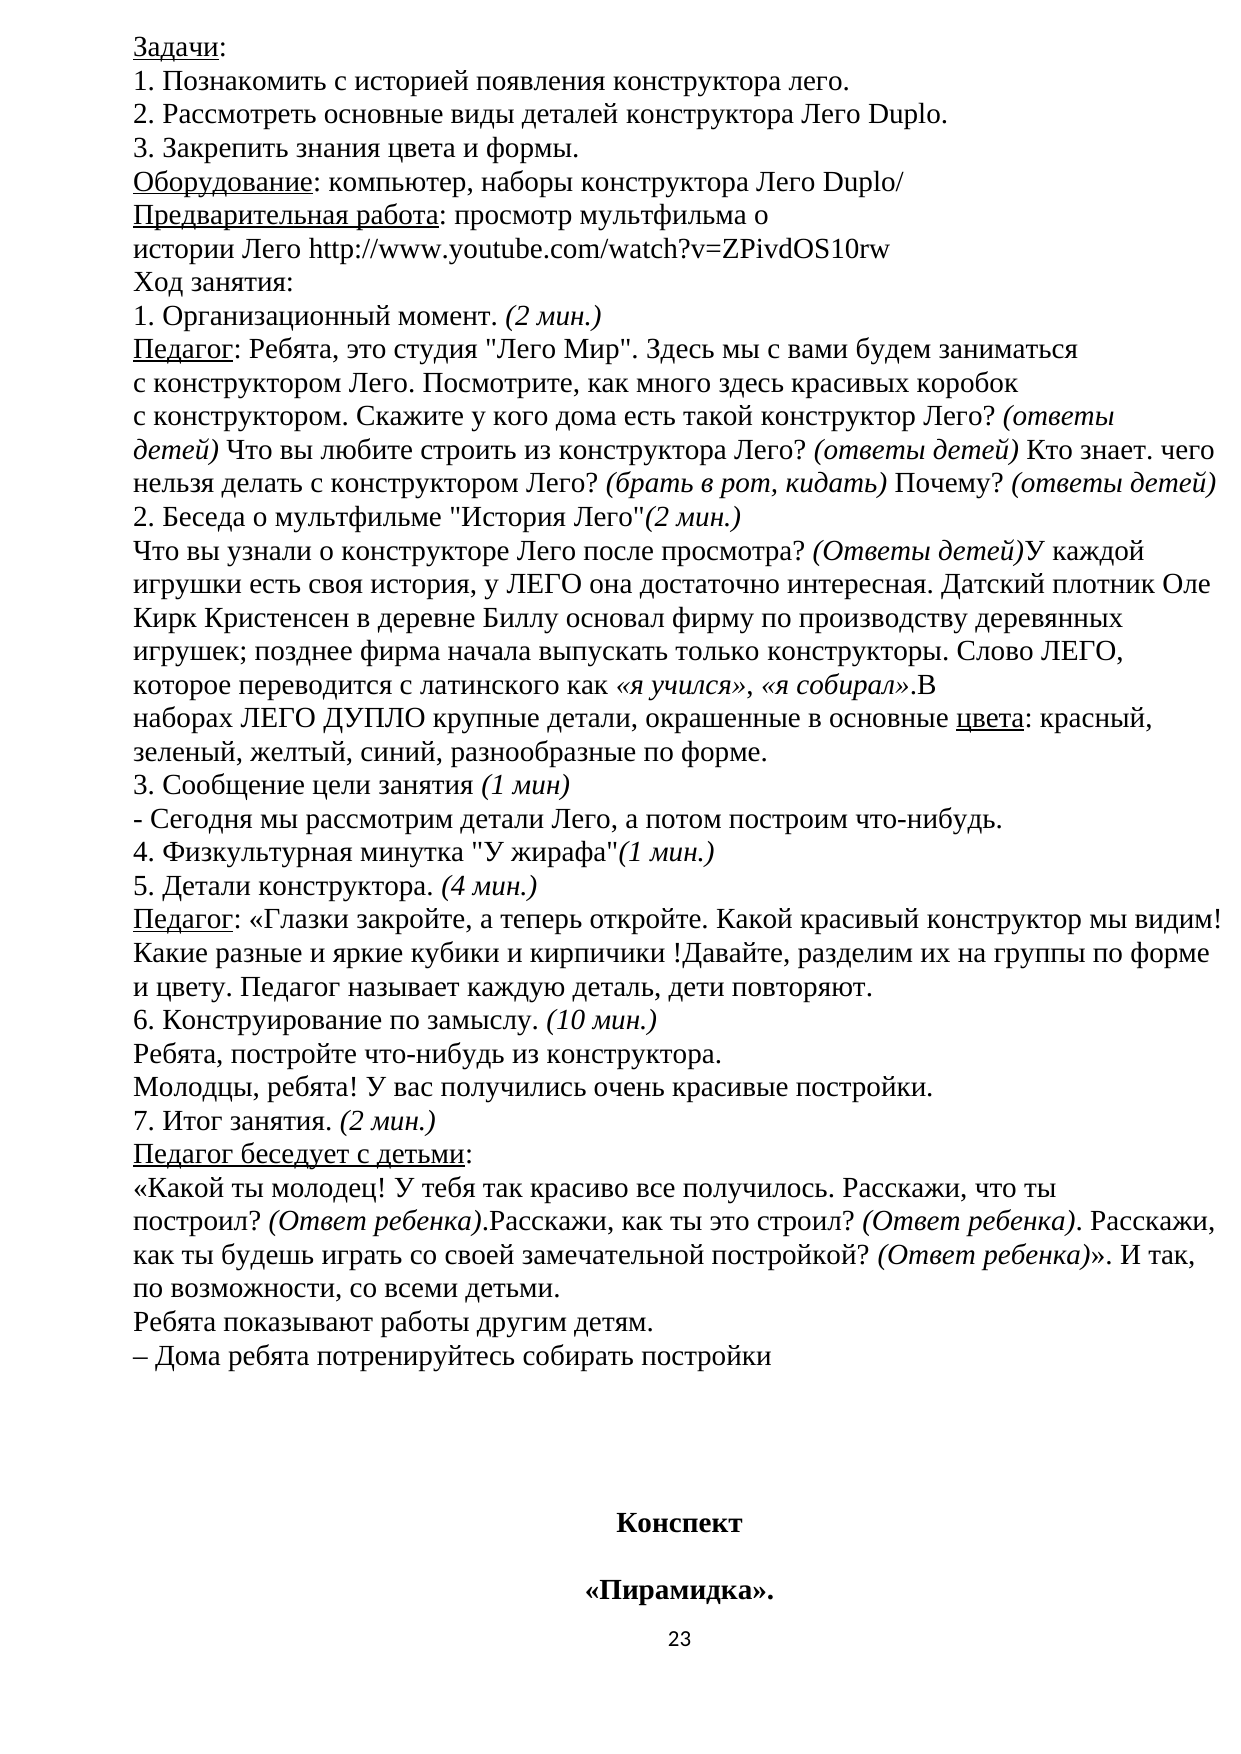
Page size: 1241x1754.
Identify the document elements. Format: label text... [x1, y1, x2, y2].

text 2. Рассмотреть основные виды деталей конструктора Лего Duplo. [133, 97, 1226, 130]
text - Сегодня мы рассмотрим детали Лего, а потом построим что-нибудь. [133, 801, 1226, 834]
text 4. Физкультурная минутка "У жирафа"(1 мин.) [133, 834, 1226, 868]
text 1. Организационный момент. (2 мин.) [133, 298, 1226, 331]
text 1. Познакомить с историей появления конструктора лего. [133, 63, 1226, 97]
text Оборудование: компьютер, наборы конструктора Лего Duplo/ [133, 164, 1226, 197]
text «Пирамидка». [133, 1572, 1226, 1606]
text Молодцы, ребята! У вас получились очень красивые постройки. [133, 1069, 1226, 1103]
text 2. Беседа о мультфильме "История Лего"(2 мин.) [133, 499, 1226, 533]
text Предварительная работа: просмотр мультфильма о истории Лего http://www.youtube.com/watch?v=ZPivdOS10rw [133, 197, 1226, 264]
text 7. Итог занятия. (2 мин.) [133, 1103, 1226, 1136]
text «Какой ты молодец! У тебя так красиво все получилось. Расскажи, что ты построил? (Ответ ребенка).Расскажи, как ты это строил? (Ответ ребенка). Расскажи, как ты будешь играть со своей замечательной постройкой? (Ответ ребенка)». И так, по возможности, со всеми детьми. [133, 1170, 1226, 1304]
text Что вы узнали о конструкторе Лего после просмотра? (Ответы детей)У каждой игрушки есть своя история, у ЛЕГО она достаточно интересная. Датский плотник Оле Кирк Кристенсен в деревне Биллу основал фирму по производству деревянных игрушек; позднее фирма начала выпускать только конструкторы. Слово ЛЕГО, которое переводится с латинского как «я учился», «я собирал».В наборах ЛЕГО ДУПЛО крупные детали, окрашенные в основные цвета: красный, зеленый, желтый, синий, разнообразные по форме. [133, 533, 1226, 767]
text Педагог: «Глазки закройте, а теперь откройте. Какой красивый конструктор мы видим! Какие разные и яркие кубики и кирпичики !Давайте, разделим их на группы по форме и цвету. Педагог называет каждую деталь, дети повторяют. [133, 902, 1226, 1002]
text Ребята показывают работы другим детям. [133, 1304, 1226, 1338]
text 5. Детали конструктора. (4 мин.) [133, 868, 1226, 902]
text Ход занятия: [133, 264, 1226, 298]
text Педагог: Ребята, это студия "Лего Мир". Здесь мы с вами будем заниматься с конструктором Лего. Посмотрите, как много здесь красивых коробок с конструктором. Скажите у кого дома есть такой конструктор Лего? (ответы детей) Что вы любите строить из конструктора Лего? (ответы детей) Кто знает. чего нельзя делать с конструктором Лего? (брать в рот, кидать) Почему? (ответы детей) [133, 331, 1226, 499]
text Конспект [133, 1505, 1226, 1539]
text Ребята, постройте что-нибудь из конструктора. [133, 1036, 1226, 1069]
text 3. Закрепить знания цвета и формы. [133, 130, 1226, 164]
text Задачи: [133, 29, 1226, 63]
text 6. Конструирование по замыслу. (10 мин.) [133, 1002, 1226, 1036]
text 3. Сообщение цели занятия (1 мин) [133, 767, 1226, 801]
text – Дома ребята потренируйтесь собирать постройки [133, 1338, 1226, 1371]
text Педагог беседует с детьми: [133, 1136, 1226, 1170]
